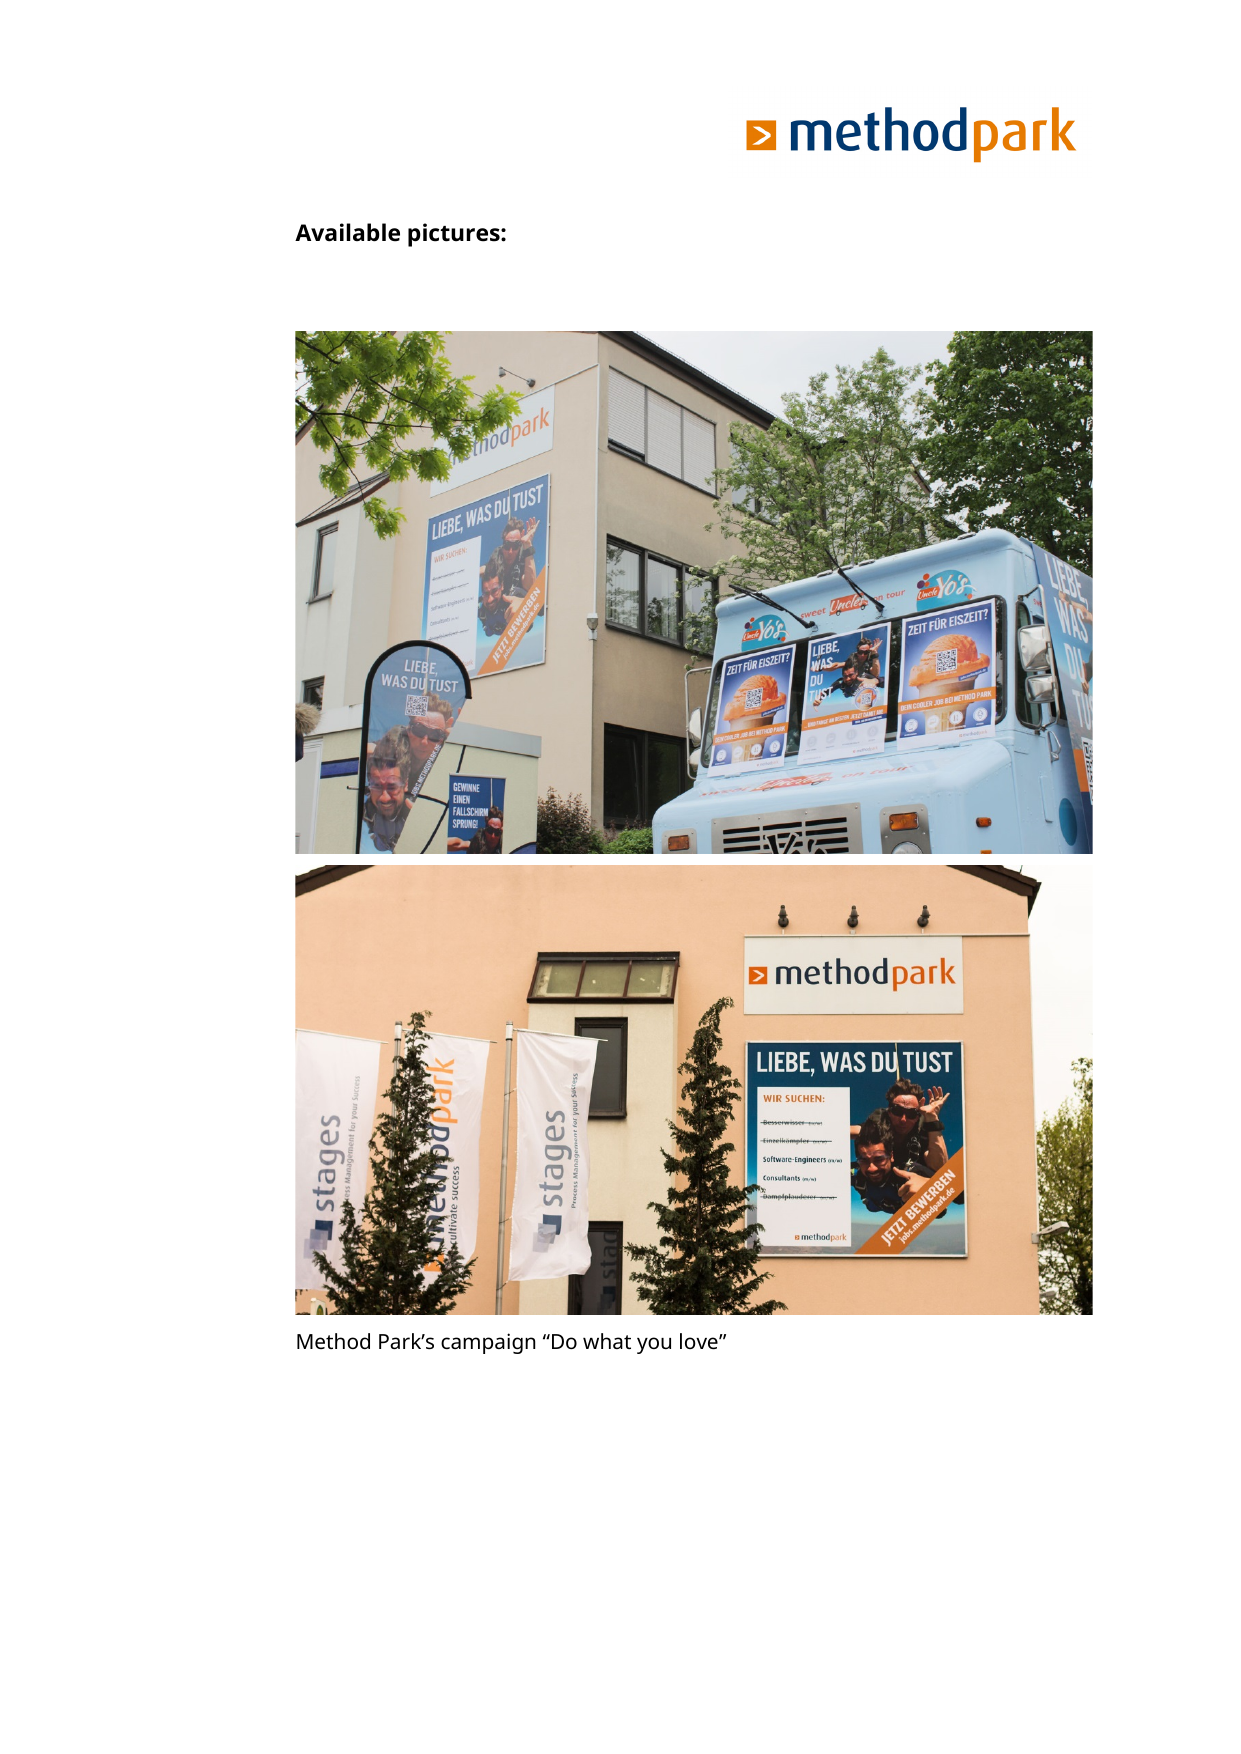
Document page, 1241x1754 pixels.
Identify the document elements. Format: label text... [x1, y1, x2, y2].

text Available pictures: [295, 217, 1092, 248]
picture [295, 865, 1093, 1315]
picture [295, 331, 1093, 854]
text Method Park’s campaign “Do what you love” [295, 1327, 1092, 1355]
picture [727, 86, 1093, 178]
